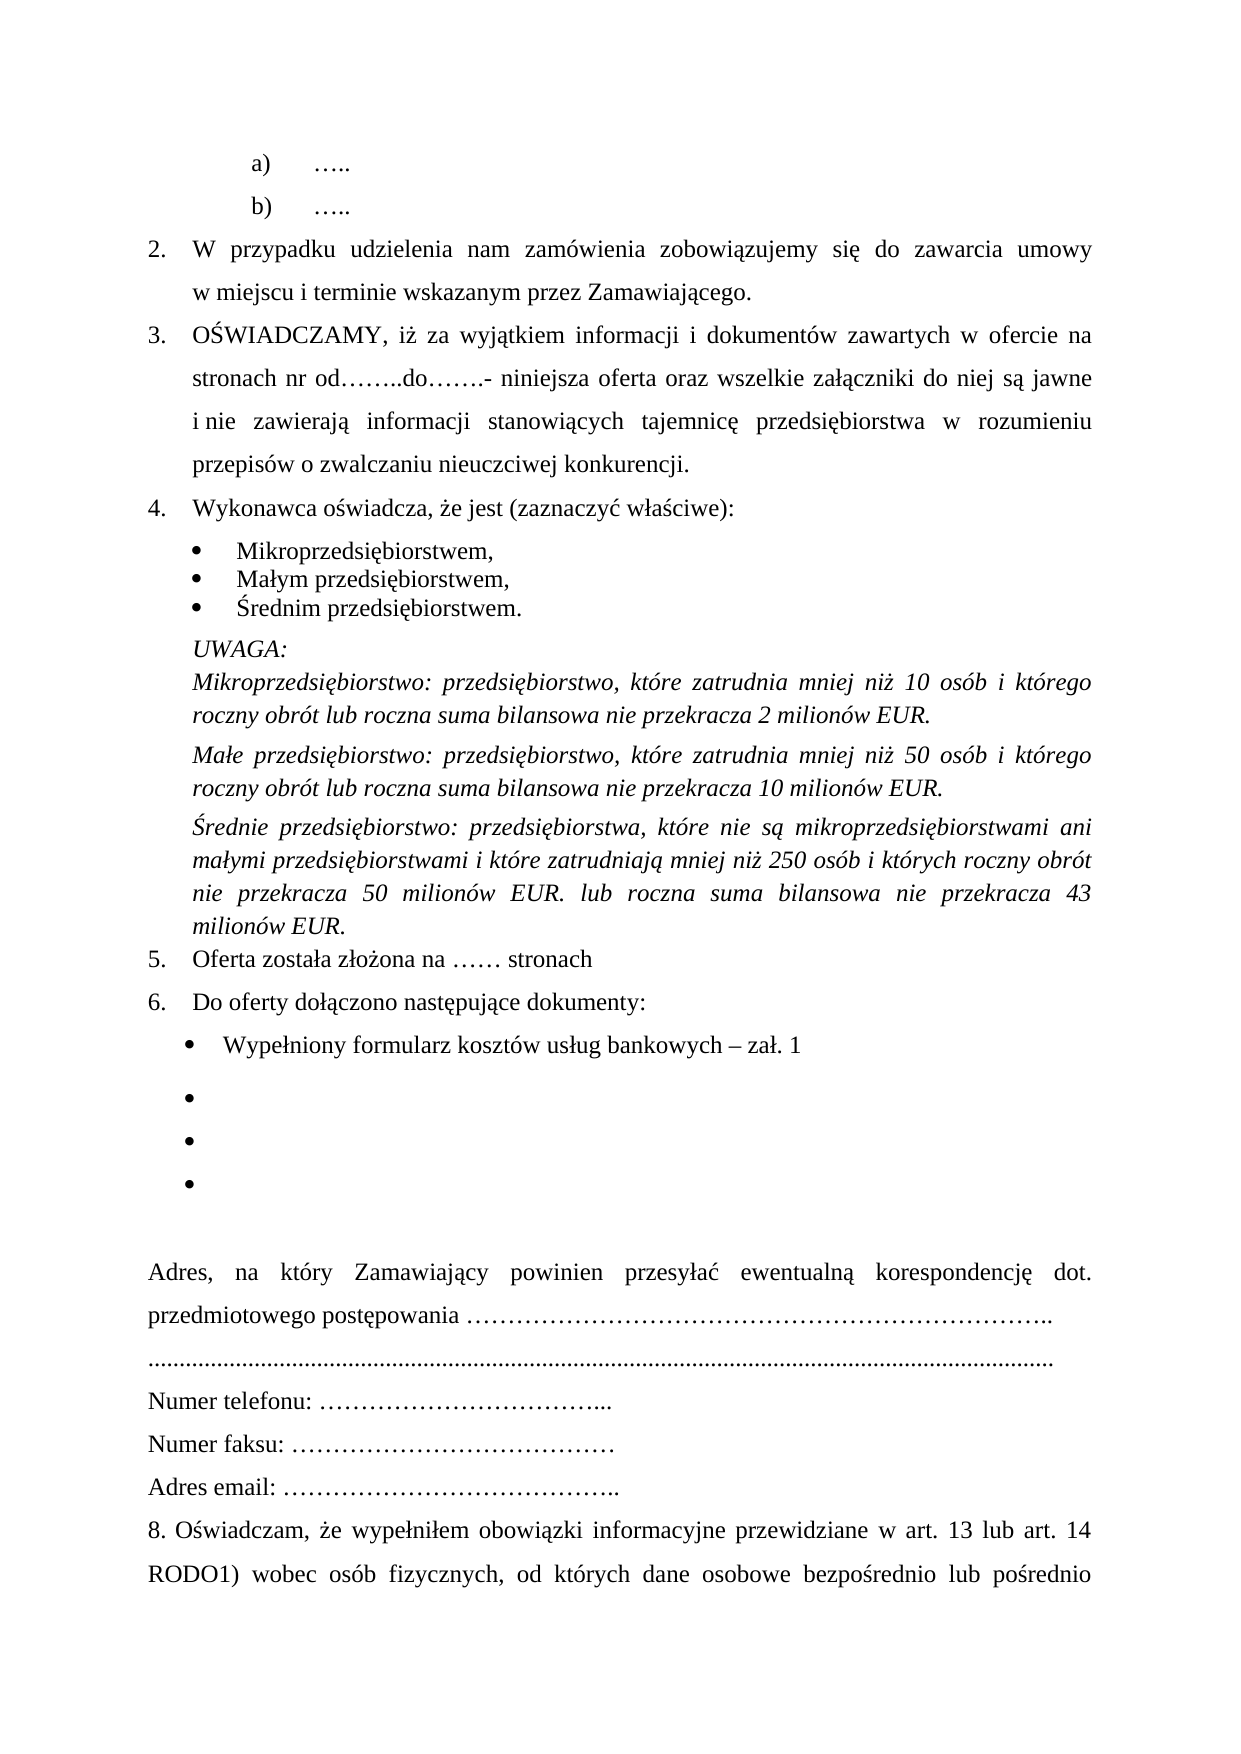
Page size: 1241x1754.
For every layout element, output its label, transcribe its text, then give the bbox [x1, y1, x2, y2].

text Numer faksu: ………………………………… [148, 1429, 1093, 1458]
list Mikroprzedsiębiorstwem, [192, 536, 1093, 564]
list ….. [251, 191, 1093, 219]
list Oferta została złożona na …… stronach [148, 944, 1093, 973]
text UWAGA: [192, 634, 1093, 663]
list OŚWIADCZAMY, iż za wyjątkiem informacji i dokumentów zawartych w ofercie na stronach nr od……..do…….- niniejsza oferta oraz wszelkie załączniki do niej są jawne i nie zawierają informacji stanowiących tajemnicę przedsiębiorstwa w rozumieniu przepisów o zwalczaniu nieuczciwej konkurencji. [148, 320, 1093, 478]
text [148, 1516, 1093, 1587]
text Średnie przedsiębiorstwo: przedsiębiorstwa, które nie są mikroprzedsiębiorstwami ani małymi przedsiębiorstwami i które zatrudniają mniej niż 250 osób i których roczny obrót nie przekracza 50 milionów EUR. lub roczna suma bilansowa nie przekracza 43 milionów EUR. [192, 812, 1093, 940]
text Małe przedsiębiorstwo: przedsiębiorstwo, które zatrudnia mniej niż 50 osób i którego roczny obrót lub roczna suma bilansowa nie przekracza 10 milionów EUR. [192, 740, 1093, 802]
list Wypełniony formularz kosztów usług bankowych – zał. 1 [185, 1030, 1093, 1059]
list Do oferty dołączono następujące dokumenty: [148, 987, 1093, 1016]
list W przypadku udzielenia nam zamówienia zobowiązujemy się do zawarcia umowy w miejscu i terminie wskazanym przez Zamawiającego. [148, 234, 1093, 306]
text Adres email: ………………………………….. [148, 1472, 1093, 1501]
list Małym przedsiębiorstwem, [192, 564, 1093, 593]
text Numer telefonu: ……………………………... [148, 1386, 1085, 1415]
text Mikroprzedsiębiorstwo: przedsiębiorstwo, które zatrudnia mniej niż 10 osób i którego roczny obrót lub roczna suma bilansowa nie przekracza 2 milionów EUR. [192, 667, 1093, 729]
list Średnim przedsiębiorstwem. [192, 593, 1093, 622]
text Adres, na który Zamawiający powinien przesyłać ewentualną korespondencję dot. przedmiotowego postępowania …………………………………………………………….. [148, 1257, 1093, 1329]
list Wykonawca oświadcza, że jest (zaznaczyć właściwe): [148, 493, 1093, 521]
text ................................................................................................................................................. [148, 1343, 1085, 1372]
list ….. [251, 148, 1093, 176]
